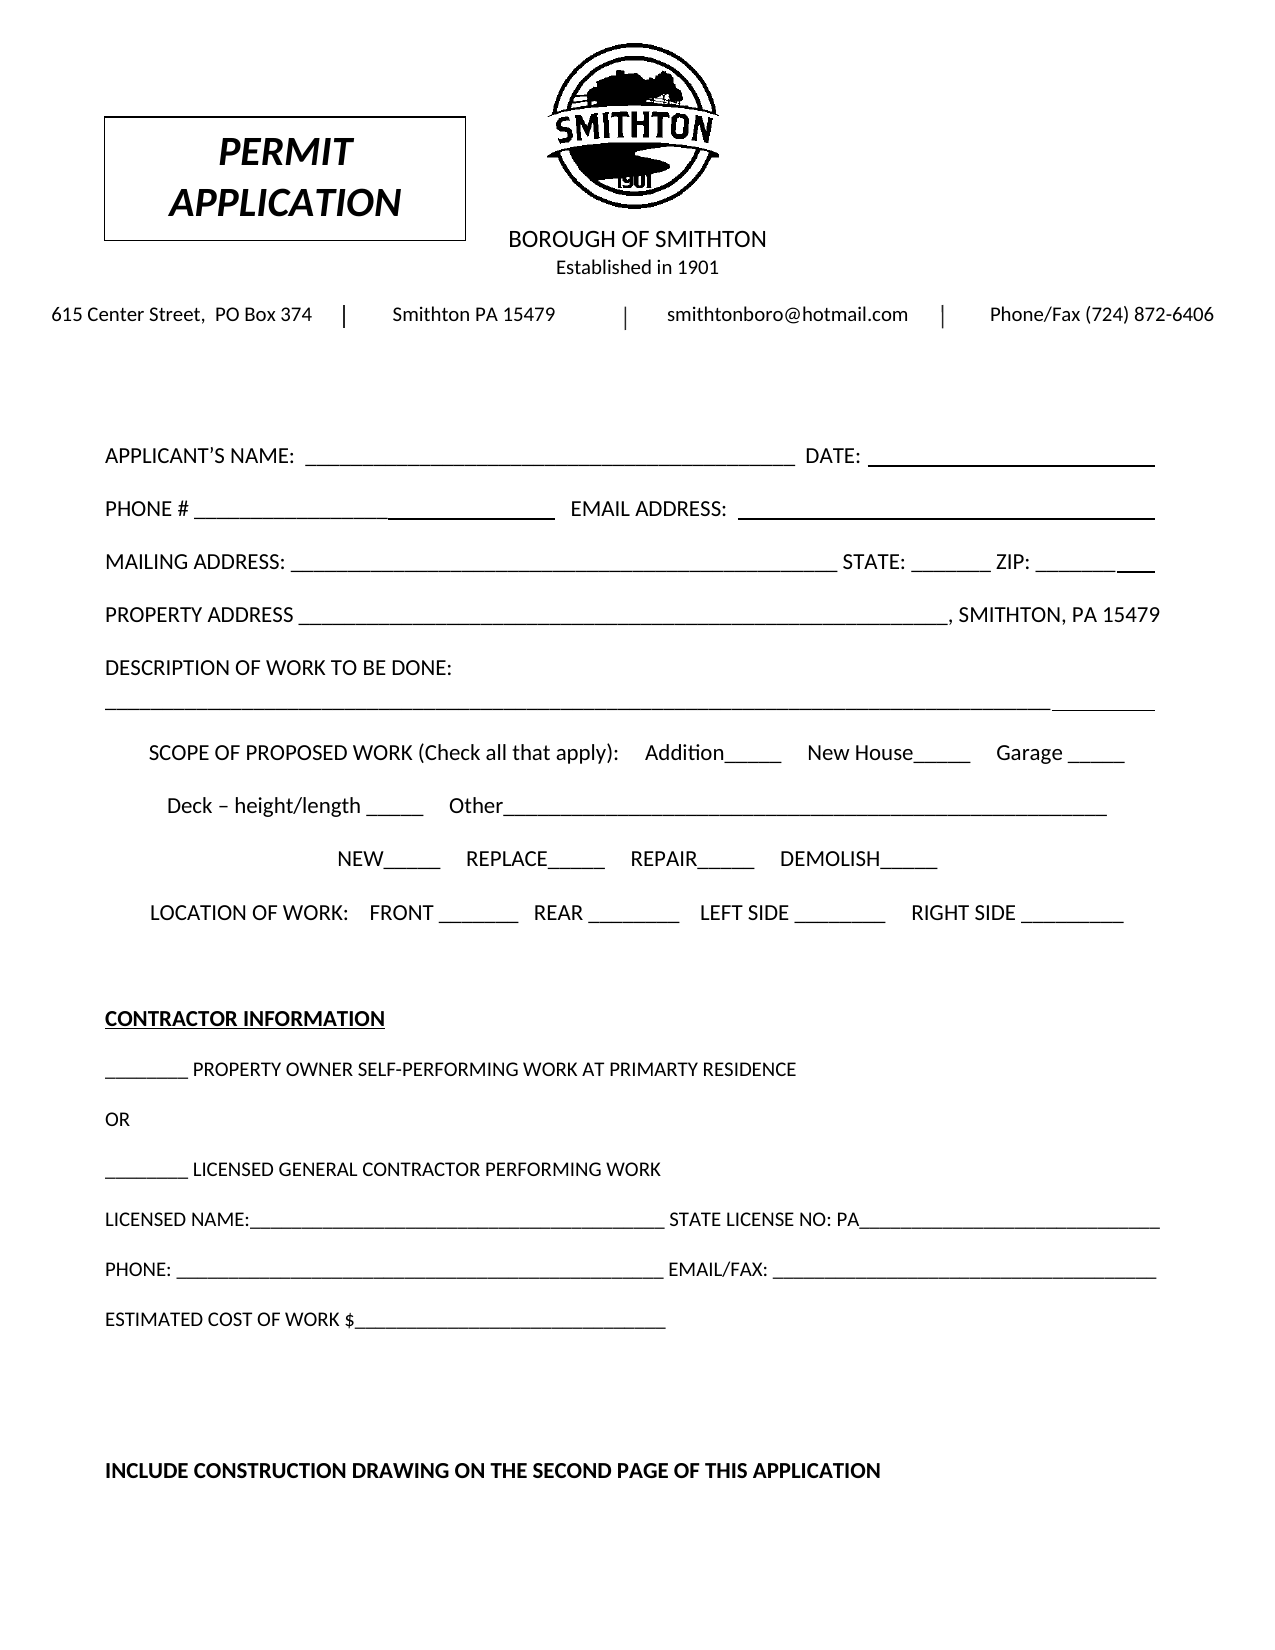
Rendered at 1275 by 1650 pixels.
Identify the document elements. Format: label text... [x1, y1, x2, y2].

text LOCATION OF WORK: FRONT _______ REAR ________ LEFT SIDE ________ RIGHT SIDE _________ [105, 898, 1170, 926]
text PHONE: _______________________________________________ EMAIL/FAX: _____________________________________ [105, 1257, 1170, 1282]
text CONTRACTOR INFORMATION [105, 1004, 1170, 1032]
text PHONE # _________________ EMAIL ADDRESS: [105, 494, 1170, 522]
text LICENSED NAME:________________________________________ STATE LICENSE NO: PA_____________________________ [105, 1207, 1170, 1232]
text DESCRIPTION OF WORK TO BE DONE: ___________________________________________________________________________________ [105, 653, 1170, 713]
text SCOPE OF PROPOSED WORK (Check all that apply): Addition_____ New House_____ Garage _____ [105, 738, 1170, 767]
text PROPERTY ADDRESS _________________________________________________________, SMITHTON, PA 15479 [105, 600, 1170, 628]
text APPLICANT’S NAME: ___________________________________________ DATE: [105, 441, 1170, 469]
text ________ LICENSED GENERAL CONTRACTOR PERFORMING WORK [105, 1157, 1170, 1182]
text Deck – height/length _____ Other_____________________________________________________ [105, 792, 1170, 819]
text MAILING ADDRESS: ________________________________________________ STATE: _______ ZIP: _______ [105, 547, 1170, 575]
text OR [105, 1107, 1170, 1132]
text Established in 1901 [105, 254, 1170, 279]
text INCLUDE CONSTRUCTION DRAWING ON THE SECOND PAGE OF THIS APPLICATION [105, 1457, 1170, 1485]
text ESTIMATED COST OF WORK $______________________________ [105, 1307, 1170, 1332]
text BOROUGH OF SMITHTON [105, 223, 1170, 254]
text ________ PROPERTY OWNER SELF-PERFORMING WORK AT PRIMARTY RESIDENCE [105, 1057, 1170, 1082]
text NEW_____ REPLACE_____ REPAIR_____ DEMOLISH_____ [105, 844, 1170, 873]
